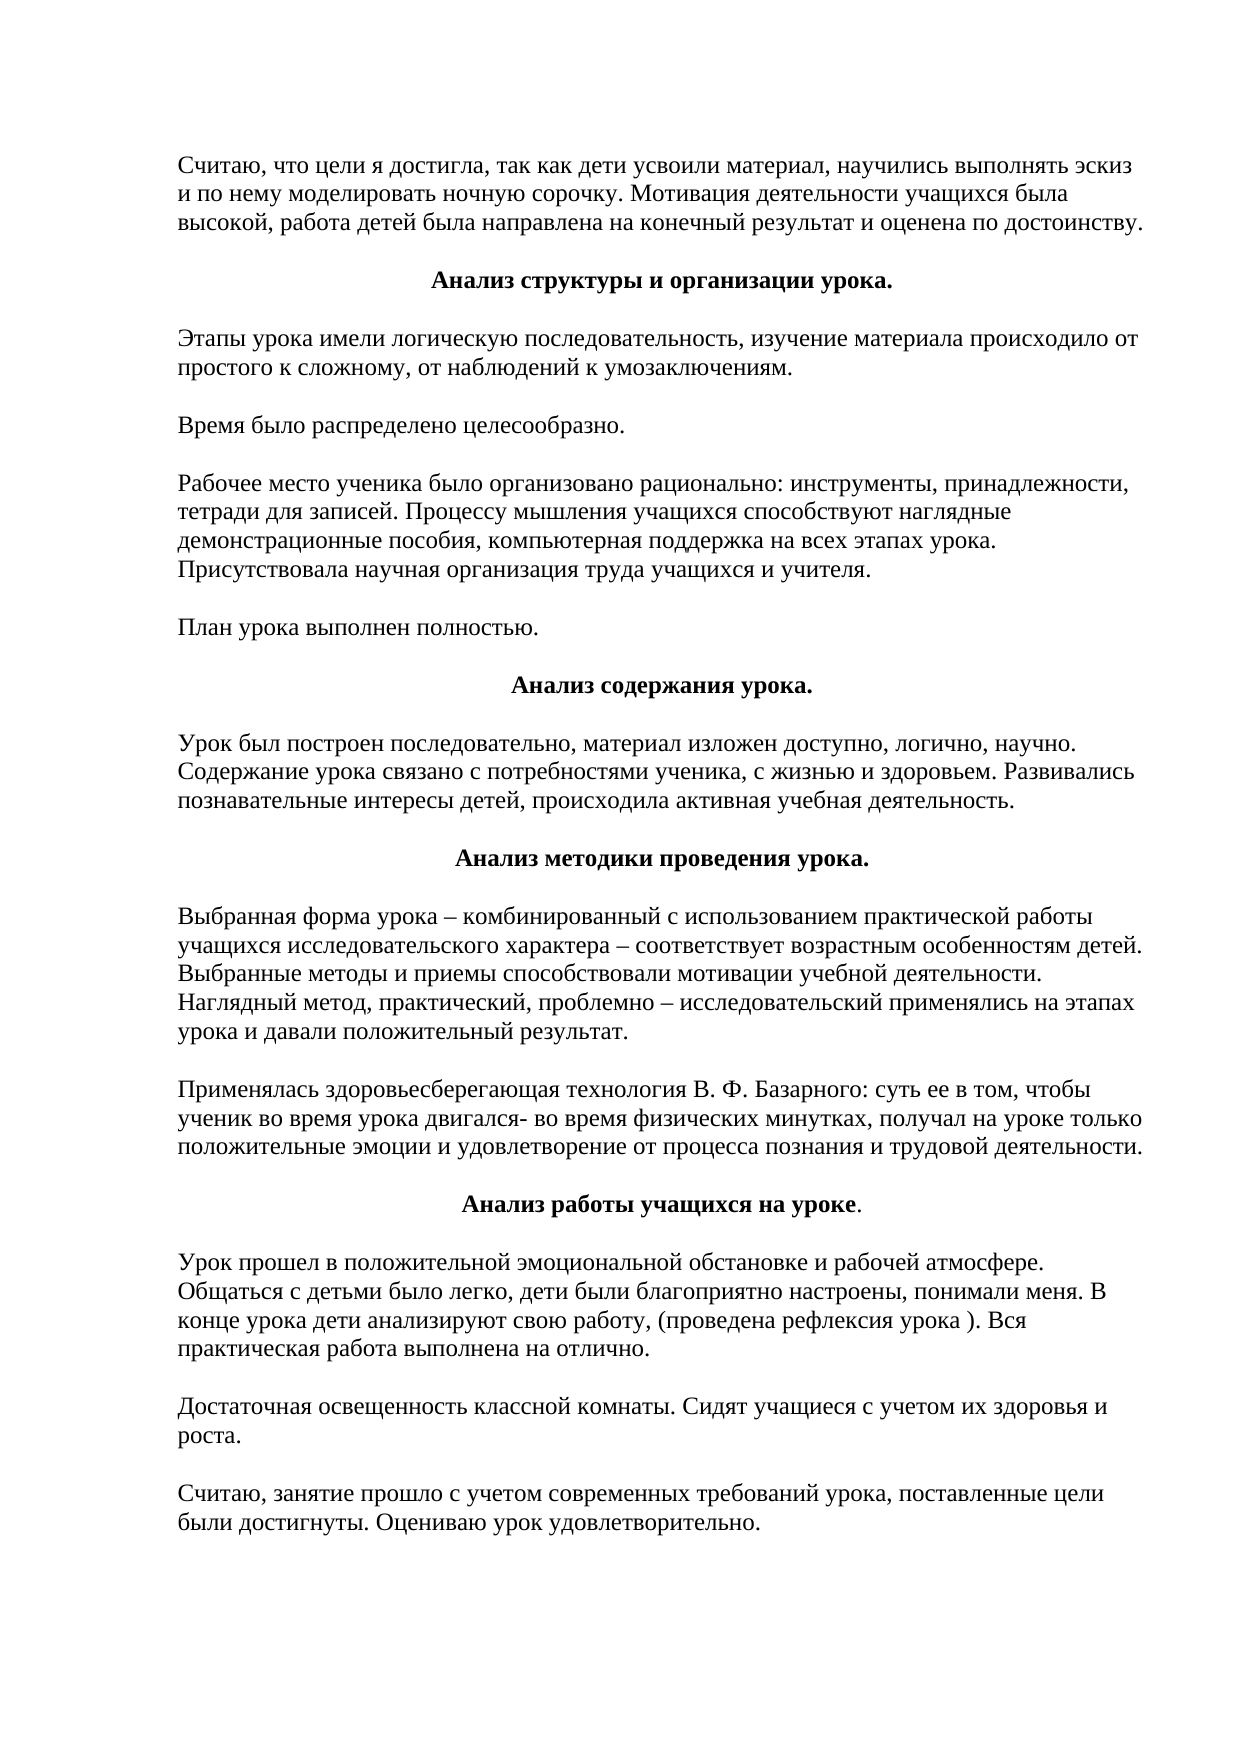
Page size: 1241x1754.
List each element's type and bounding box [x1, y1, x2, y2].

table_cell [175, 118, 1149, 1538]
